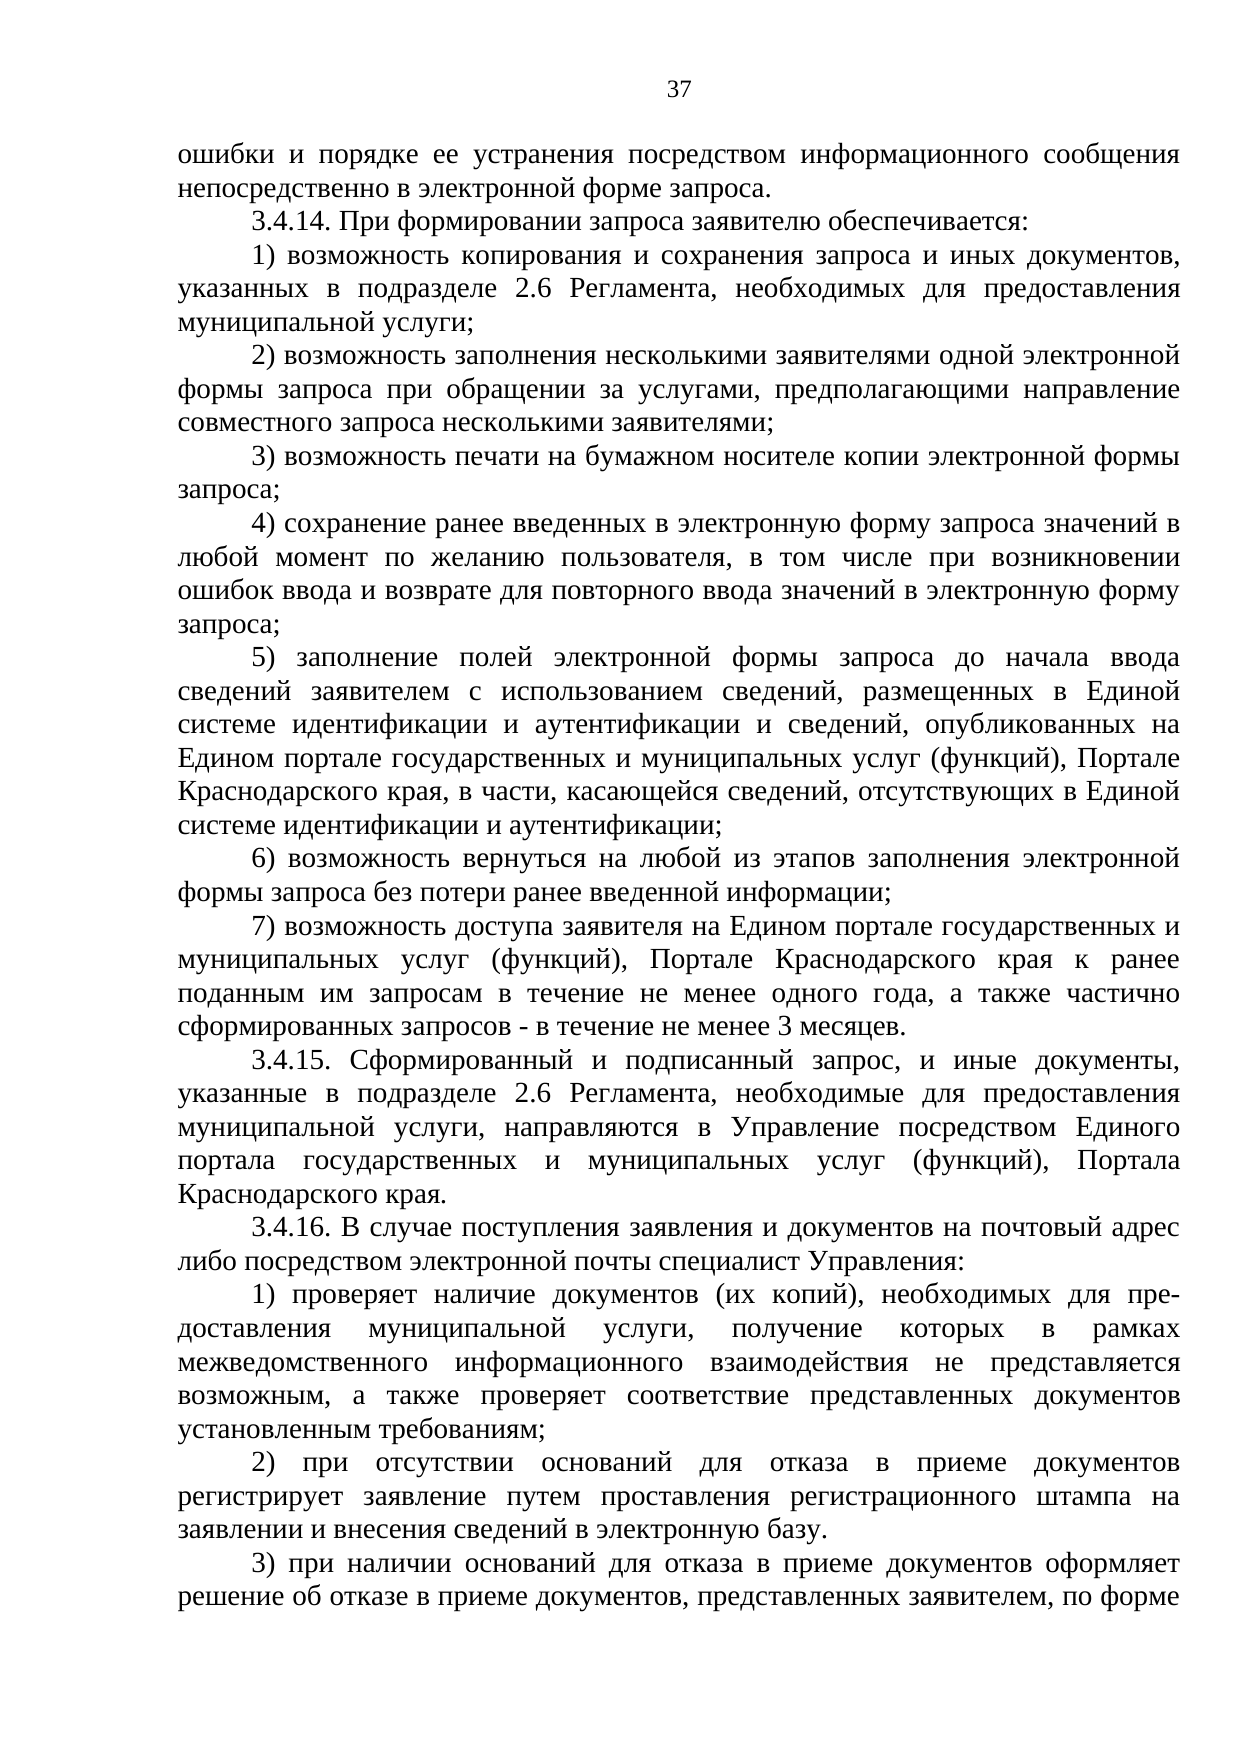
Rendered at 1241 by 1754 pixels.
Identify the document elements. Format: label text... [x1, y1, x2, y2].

text 5) заполнение полей электронной формы запроса до начала ввода сведений заявителем с использованием сведений, размещенных в Единой системе идентификации и аутентификации и сведений, опубликованных на Едином портале государственных и муниципальных услуг (функций), Портале Краснодарского края, в части, касающейся сведений, отсутствующих в Единой системе идентификации и аутентификации; [177, 639, 1181, 841]
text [177, 136, 1181, 203]
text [177, 1545, 1181, 1612]
text 3.4.15. Сформированный и подписанный запрос, и иные документы, указанные в подразделе 2.6 Регламента, необходимые для предоставления муниципальной услуги, направляются в Управление посредством Единого портала государственных и муниципальных услуг (функций), Портала Краснодарского края. [177, 1042, 1181, 1209]
text 1) возможность копирования и сохранения запроса и иных документов, указанных в подразделе 2.6 Регламента, необходимых для предоставления муниципальной услуги; [177, 237, 1181, 337]
text 4) сохранение ранее введенных в электронную форму запроса значений в любой момент по желанию пользователя, в том числе при возникновении ошибок ввода и возврате для повторного ввода значений в электронную форму запроса; [177, 505, 1181, 639]
text 3.4.16. В случае поступления заявления и документов на почтовый адрес либо посредством электронной почты специалист Управления: [177, 1209, 1181, 1277]
text 3) возможность печати на бумажном носителе копии электронной формы запроса; [177, 438, 1181, 505]
text 1) проверяет наличие документов (их копий), необходимых для пре-доставления муниципальной услуги, получение которых в рамках межведомственного информационного взаимодействия не представляется возможным, а также проверяет соответствие представленных документов установленным требованиям; [177, 1277, 1181, 1444]
text 2) возможность заполнения несколькими заявителями одной электронной формы запроса при обращении за услугами, предполагающими направление совместного запроса несколькими заявителями; [177, 337, 1181, 438]
text 3.4.14. При формировании запроса заявителю обеспечивается: [177, 203, 1181, 237]
text 7) возможность доступа заявителя на Едином портале государственных и муниципальных услуг (функций), Портале Краснодарского края к ранее поданным им запросам в течение не менее одного года, а также частично сформированных запросов - в течение не менее 3 месяцев. [177, 908, 1181, 1042]
text 6) возможность вернуться на любой из этапов заполнения электронной формы запроса без потери ранее введенной информации; [177, 841, 1181, 908]
text 2) при отсутствии оснований для отказа в приеме документов регистрирует заявление путем проставления регистрационного штампа на заявлении и внесения сведений в электронную базу. [177, 1444, 1181, 1545]
